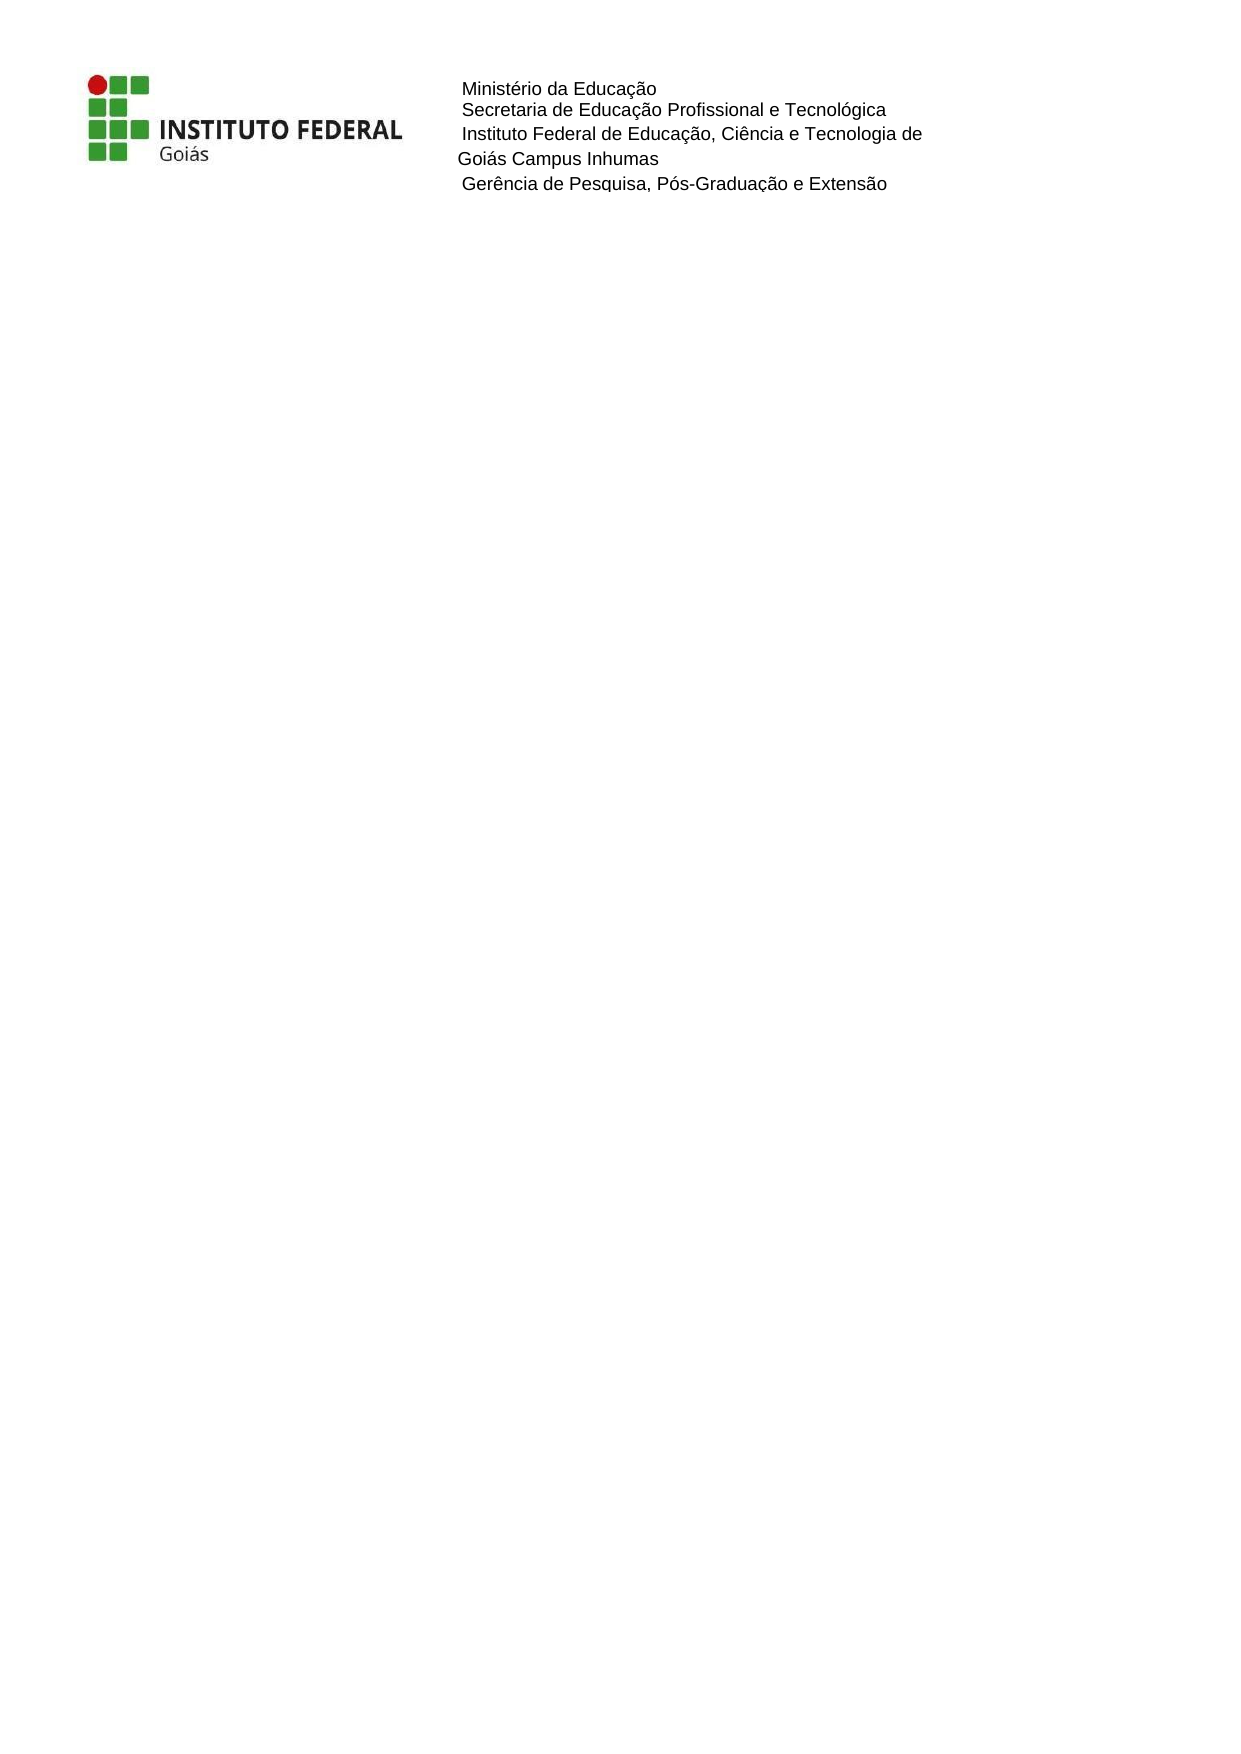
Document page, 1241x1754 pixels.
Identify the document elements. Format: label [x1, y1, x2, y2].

picture [76, 67, 405, 166]
